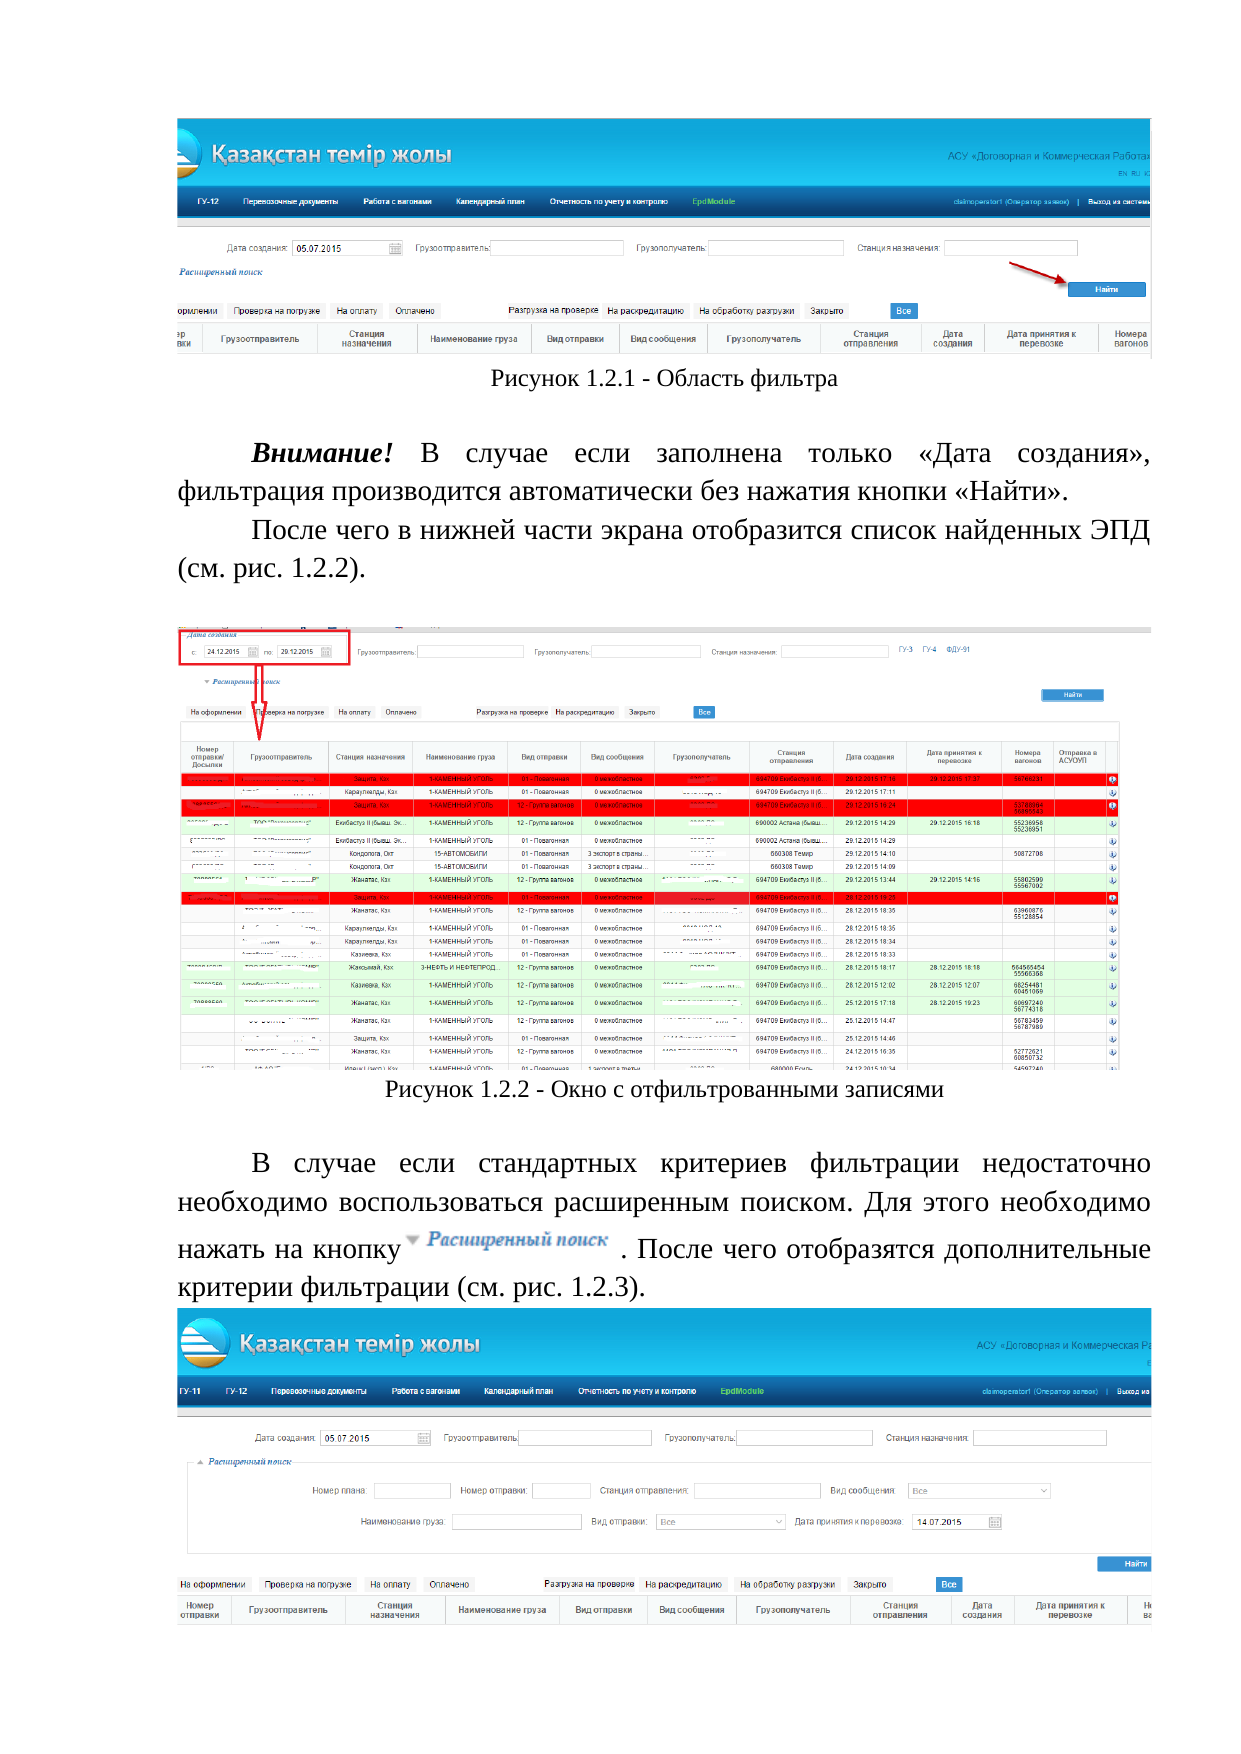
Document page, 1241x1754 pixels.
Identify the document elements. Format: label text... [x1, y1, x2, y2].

picture [177, 118, 1152, 359]
picture [177, 627, 1152, 1070]
picture [401, 1222, 621, 1259]
text Рисунок 1.2.1 - Область фильтра [177, 363, 1152, 392]
picture [177, 1408, 1152, 1632]
picture [338, 1340, 348, 1351]
text Внимание! В случае если заполнена только «Дата создания», фильтрация производится автоматически без нажатия кнопки «Найти». [177, 435, 1152, 507]
text После чего в нижней части экрана отобразится список найденных ЭПД (см. рис. 1.2.2). [177, 512, 1152, 584]
picture [177, 1378, 1152, 1404]
text В случае если стандартных критериев фильтрации недостаточно необходимо воспользоваться расширенным поиском. Для этого необходимо нажать на кнопку. После чего отобразятся дополнительные критерии фильтрации (см. рис. 1.2.3). [177, 1145, 1152, 1303]
picture [177, 1319, 1152, 1374]
text Рисунок 1.2.2 - Окно с отфильтрованными записями [177, 1074, 1152, 1102]
